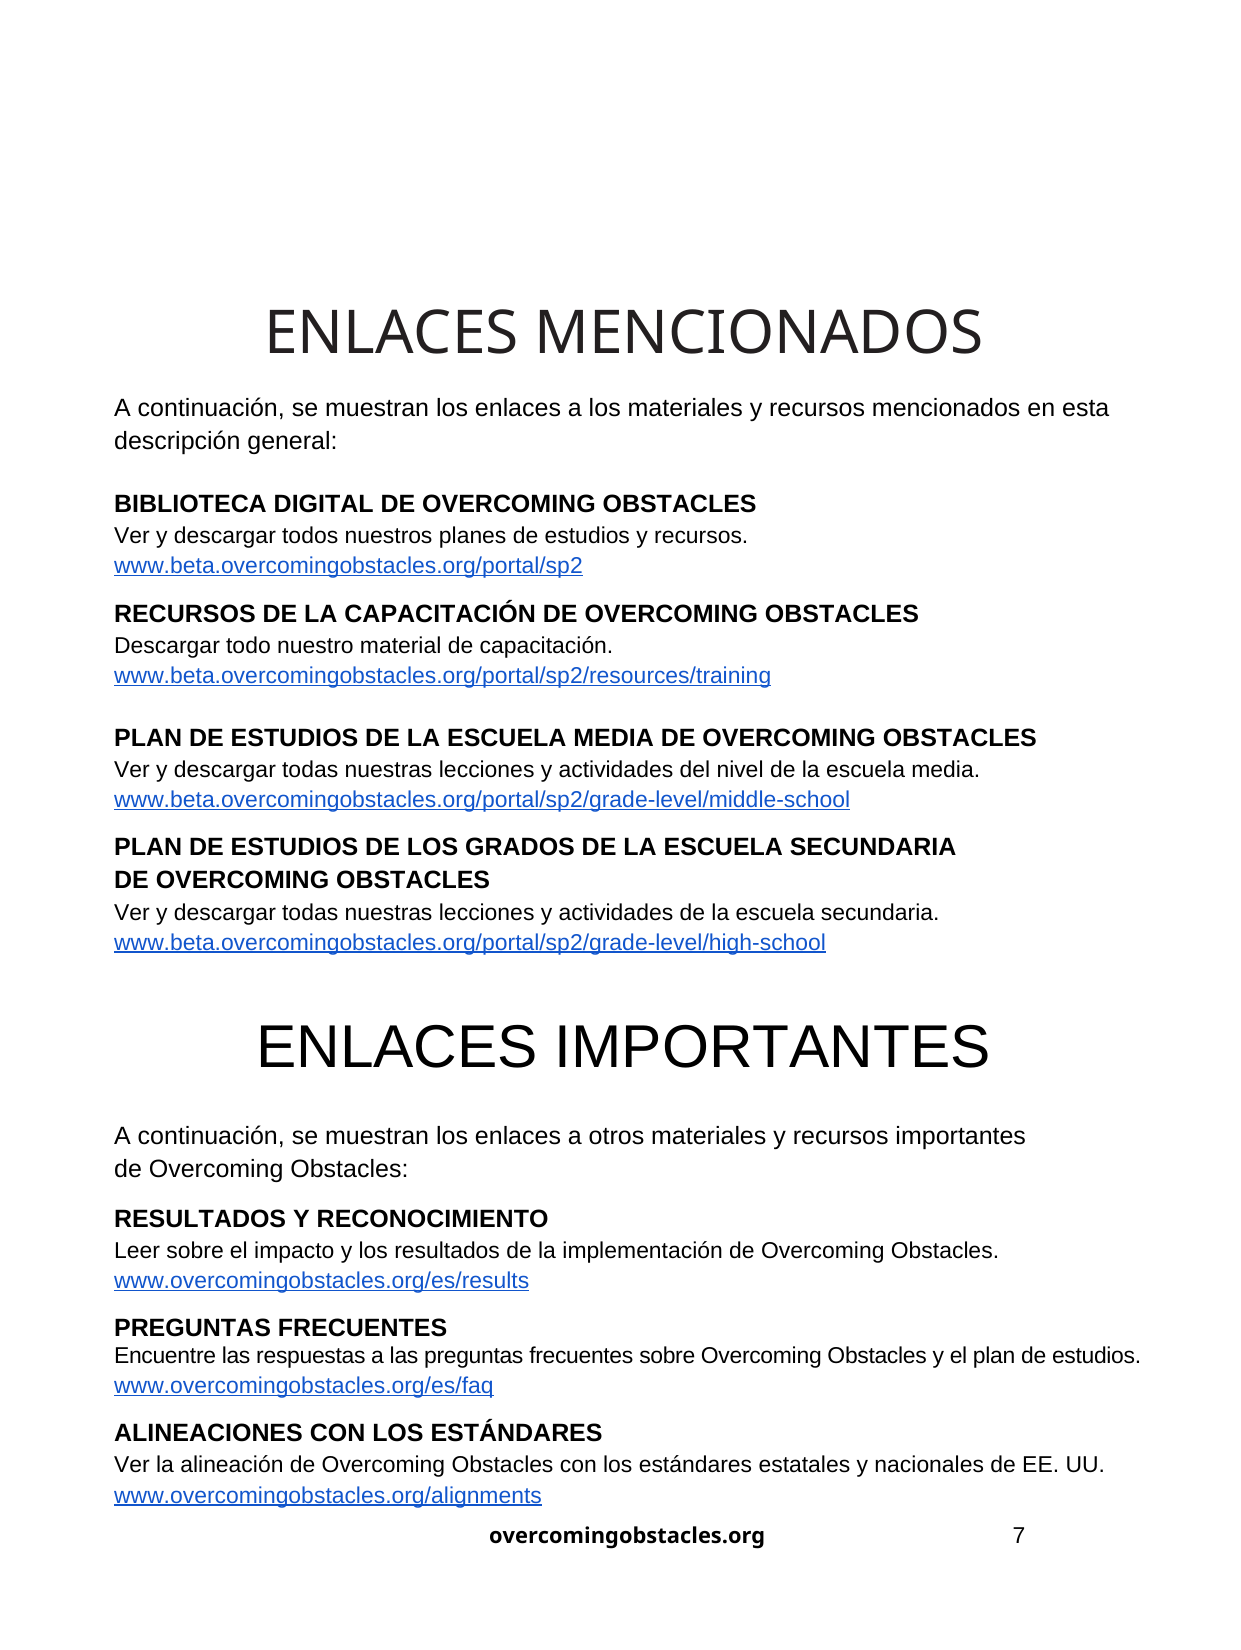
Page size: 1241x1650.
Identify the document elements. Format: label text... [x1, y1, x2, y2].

text Ver y descargar todas nuestras lecciones y actividades de la escuela secundaria. [114, 898, 1208, 925]
text www.overcomingobstacles.org/es/faq [114, 1372, 1208, 1398]
text RESULTADOS Y RECONOCIMIENTO [114, 1204, 1208, 1233]
text PLAN DE ESTUDIOS DE LA ESCUELA MEDIA DE OVERCOMING OBSTACLES [114, 722, 1208, 751]
text Ver y descargar todas nuestras lecciones y actividades del nivel de la escuela media. [114, 756, 1208, 782]
text Descargar todo nuestro material de capacitación. [114, 632, 1208, 658]
text BIBLIOTECA DIGITAL DE OVERCOMING OBSTACLES [114, 489, 1208, 518]
text Ver la alineación de Overcoming Obstacles con los estándares estatales y nacionales de EE. UU. www.overcomingobstacles.org/alignments [114, 1451, 1208, 1508]
text Encuentre las respuestas a las preguntas frecuentes sobre Overcoming Obstacles y el plan de estudios. [114, 1342, 1208, 1368]
text RECURSOS DE LA CAPACITACIÓN DE OVERCOMING OBSTACLES [114, 599, 1208, 628]
text www.beta.overcomingobstacles.org/portal/sp2/grade-level/middle-school [114, 786, 1208, 812]
text PREGUNTAS FRECUENTES [114, 1314, 1085, 1342]
text www.overcomingobstacles.org/es/results [114, 1267, 1208, 1293]
text Ver y descargar todos nuestros planes de estudios y recursos. [114, 522, 1208, 548]
text A continuación, se muestran los enlaces a otros materiales y recursos importantes de Overcoming Obstacles: [114, 1121, 1208, 1183]
text PLAN DE ESTUDIOS DE LOS GRADOS DE LA ESCUELA SECUNDARIA DE OVERCOMING OBSTACLES [114, 832, 1208, 894]
text Leer sobre el impacto y los resultados de la implementación de Overcoming Obstacles. [114, 1237, 1208, 1263]
text ALINEACIONES CON LOS ESTÁNDARES [114, 1418, 1208, 1447]
text ENLACES MENCIONADOS [39, 288, 1208, 371]
text ENLACES IMPORTANTES [39, 1011, 1208, 1081]
text www.beta.overcomingobstacles.org/portal/sp2 [114, 552, 1208, 578]
text www.beta.overcomingobstacles.org/portal/sp2/grade-level/high-school [114, 929, 1208, 955]
text www.beta.overcomingobstacles.org/portal/sp2/resources/training [114, 662, 1208, 688]
text A continuación, se muestran los enlaces a los materiales y recursos mencionados en esta descripción general: [114, 393, 1208, 454]
